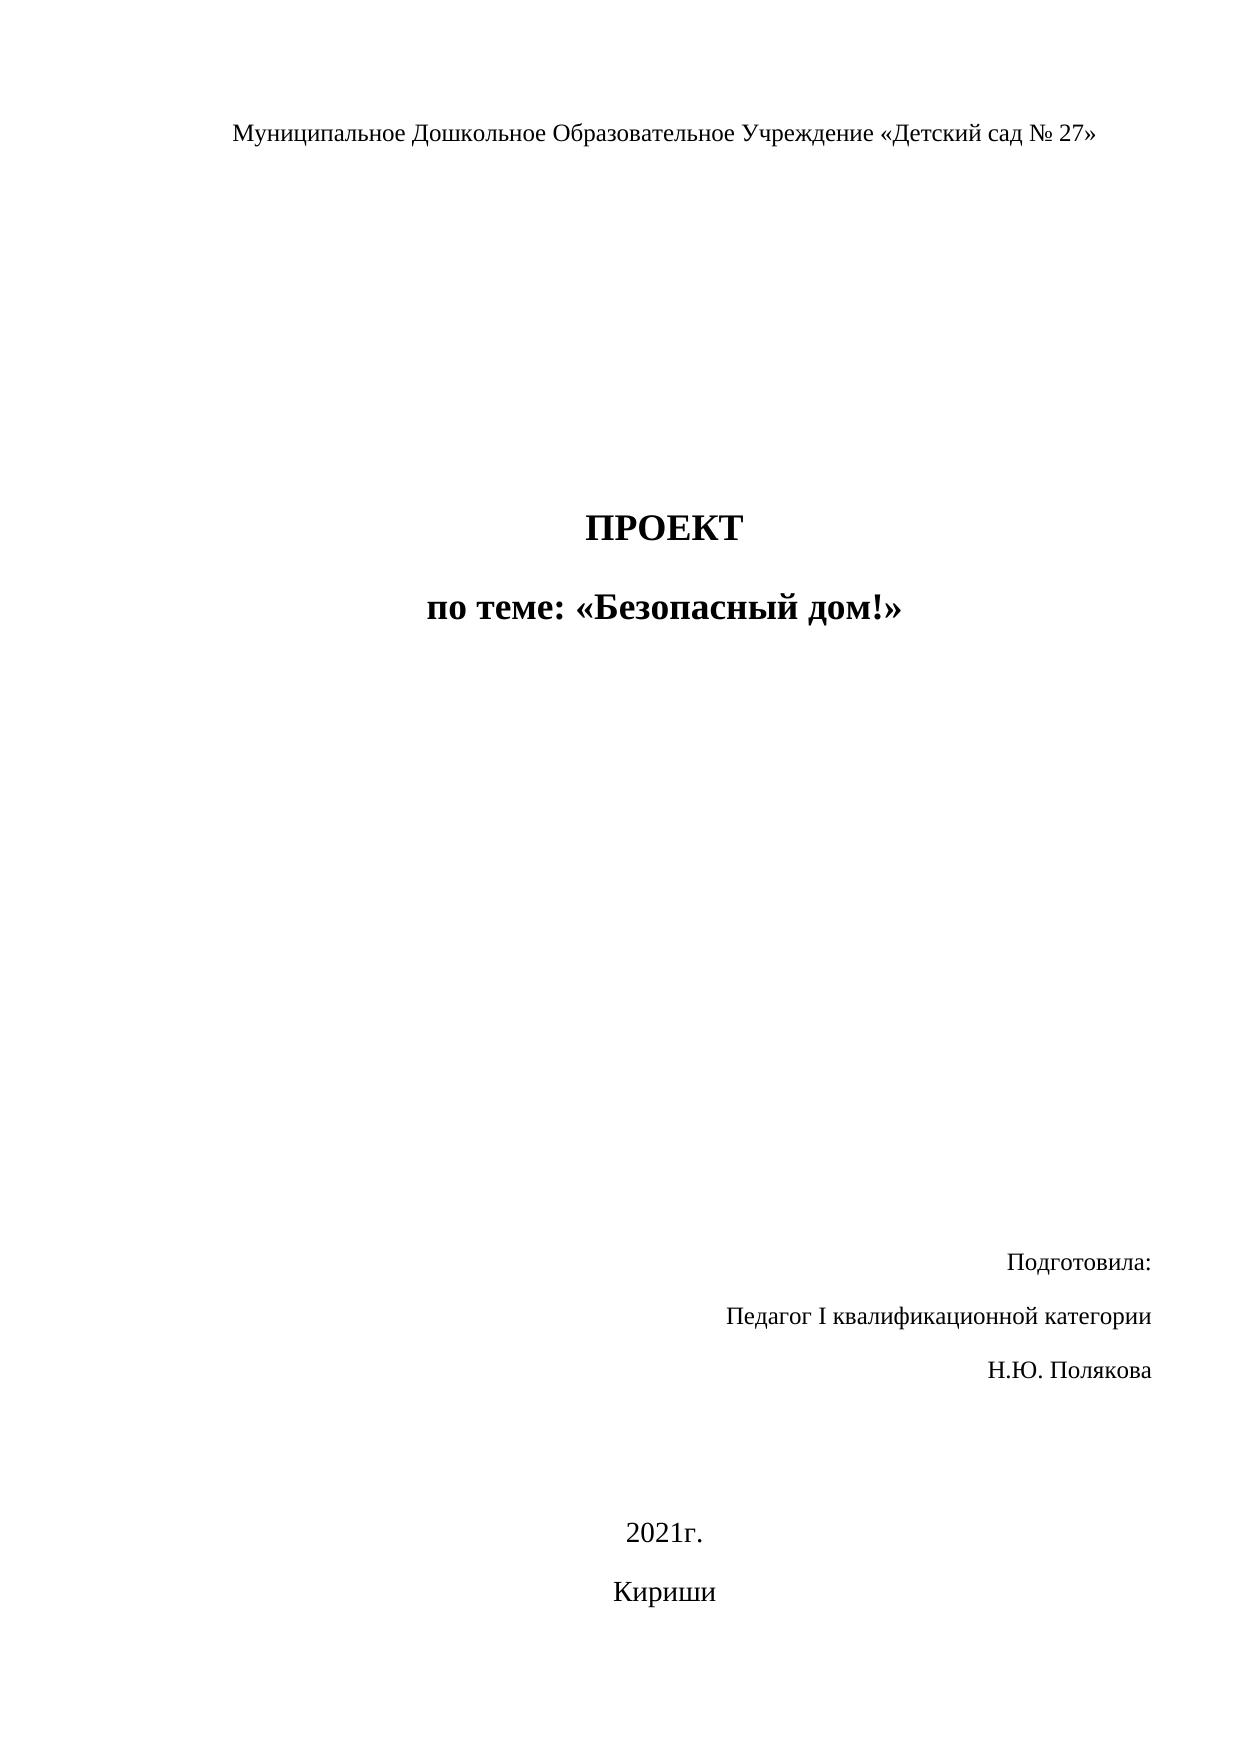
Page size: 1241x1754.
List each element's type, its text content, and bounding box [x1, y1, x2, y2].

text Подготовила: [177, 1247, 1152, 1276]
text Кириши [177, 1574, 1152, 1608]
text по теме: «Безопасный дом!» [177, 584, 1152, 627]
text ПРОЕКТ [177, 505, 1152, 548]
text 2021г. [177, 1515, 1152, 1548]
text Педагог I квалификационной категории [177, 1301, 1152, 1330]
text Н.Ю. Полякова [177, 1355, 1152, 1384]
text Муниципальное Дошкольное Образовательное Учреждение «Детский сад № 27» [177, 118, 1152, 147]
